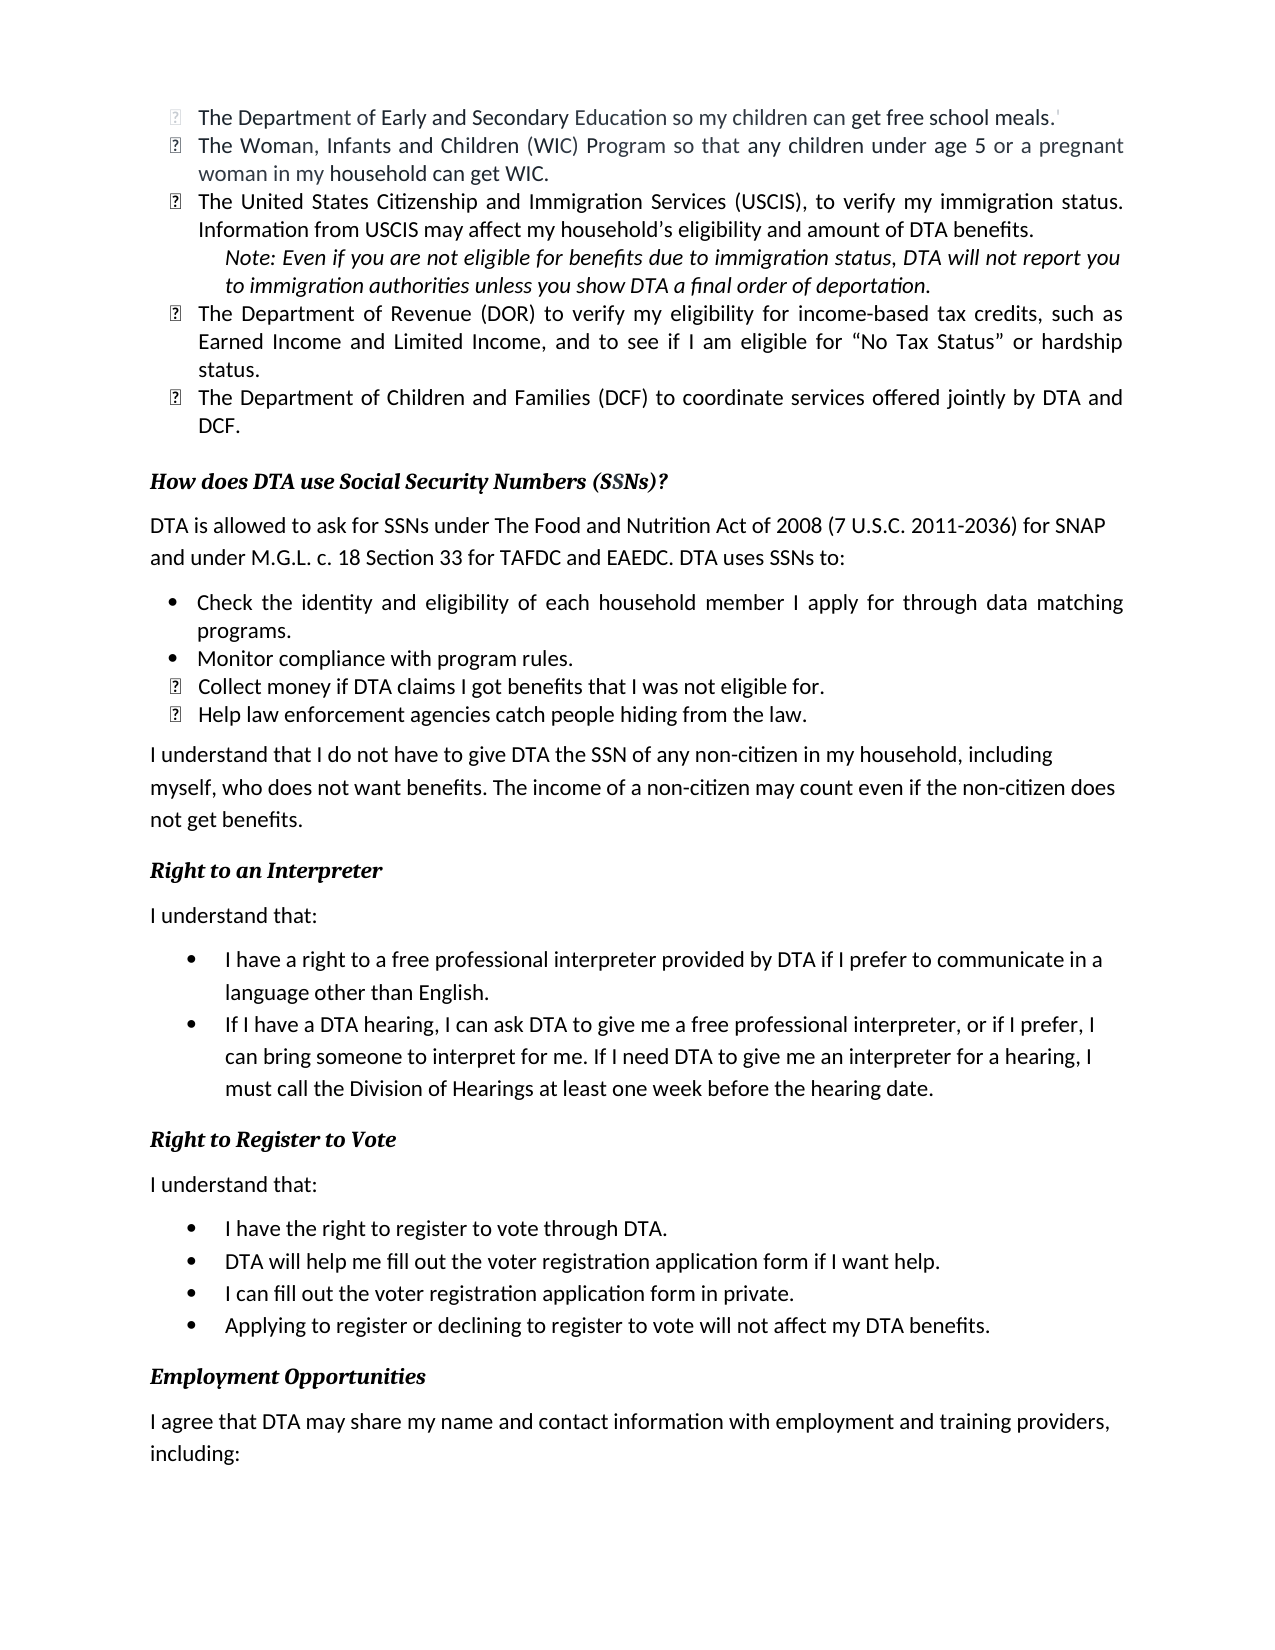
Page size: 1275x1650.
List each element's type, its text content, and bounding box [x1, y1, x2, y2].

text I agree that DTA may share my name and contact information with employment and training providers, including: [150, 1407, 1125, 1467]
list Check the identity and eligibility of each household member I apply for through data matching programs. [169, 588, 1125, 644]
list The Department of Revenue (DOR) to verify my eligibility for income-based tax credits, such as Earned Income and Limited Income, and to see if I am eligible for “No Tax Status” or hardship status. [169, 299, 1125, 383]
list Applying to register or declining to register to vote will not affect my DTA benefits. [187, 1311, 1125, 1339]
text I understand that I do not have to give DTA the SSN of any non-citizen in my household, including myself, who does not want benefits. The income of a non-citizen may count even if the non-citizen does not get benefits. [150, 741, 1125, 833]
text DTA is allowed to ask for SSNs under The Food and Nutrition Act of 2008 (7 U.S.C. 2011-2036) for SNAP and under M.G.L. c. 18 Section 33 for TAFDC and EAEDC. DTA uses SSNs to: [150, 511, 1125, 571]
text I understand that: [150, 901, 1125, 929]
text I understand that: [150, 1170, 1125, 1198]
subtitle Right to an Interpreter [150, 858, 1125, 884]
list If I have a DTA hearing, I can ask DTA to give me a free professional interpreter, or if I prefer, I can bring someone to interpret for me. If I need DTA to give me an interpreter for a hearing, I must call the Division of Hearings at least one week before the hearing date. [187, 1010, 1125, 1102]
list The Woman, Infants and Children (WIC) Program so that any children under age 5 or a pregnant woman in my household can get WIC. [169, 131, 1125, 187]
subtitle Right to Register to Vote [150, 1127, 1125, 1153]
list Collect money if DTA claims I got benefits that I was not eligible for. [169, 672, 1125, 700]
text Note: Even if you are not eligible for benefits due to immigration status, DTA will not report you to immigration authorities unless you show DTA a final order of deportation. [225, 243, 1125, 299]
list The United States Citizenship and Immigration Services (USCIS), to verify my immigration status. Information from USCIS may affect my household’s eligibility and amount of DTA benefits. [169, 187, 1125, 243]
subtitle How does DTA use Social Security Numbers (SSNs)? [150, 468, 1125, 495]
list DTA will help me fill out the voter registration application form if I want help. [187, 1247, 1125, 1275]
list The Department of Early and Secondary Education so my children can get free school meals.' [169, 103, 1125, 131]
list I have a right to a free professional interpreter provided by DTA if I prefer to communicate in a language other than English. [187, 945, 1125, 1006]
list Help law enforcement agencies catch people hiding from the law. [169, 700, 1125, 728]
list The Department of Children and Families (DCF) to coordinate services offered jointly by DTA and DCF. [169, 383, 1125, 439]
list I have the right to register to vote through DTA. [187, 1214, 1125, 1243]
list Monitor compliance with program rules. [169, 644, 1125, 672]
list I can fill out the voter registration application form in private. [187, 1279, 1125, 1307]
subtitle Employment Opportunities [150, 1364, 1125, 1391]
